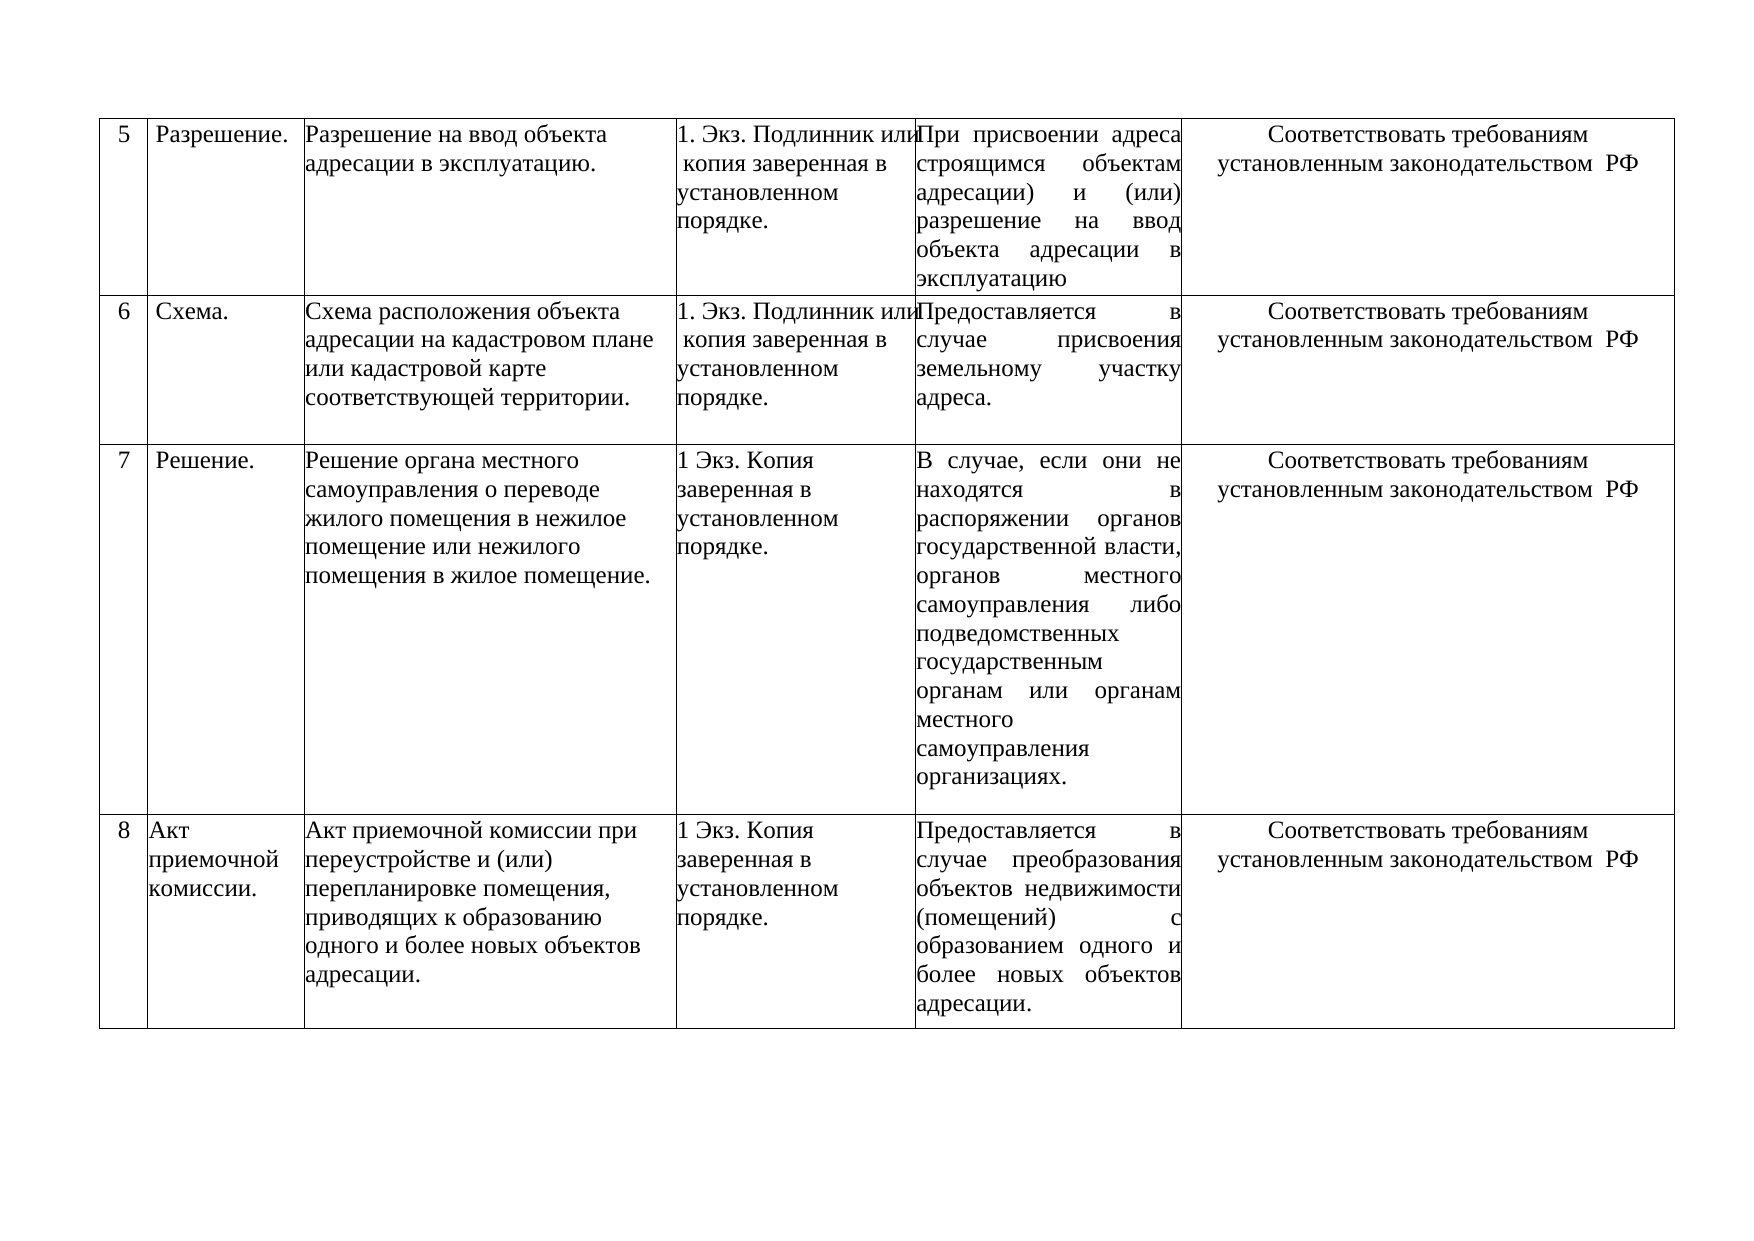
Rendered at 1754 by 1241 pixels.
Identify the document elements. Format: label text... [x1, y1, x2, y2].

table_cell Акт приемочной комиссии. [148, 815, 304, 1028]
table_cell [677, 119, 915, 295]
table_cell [1182, 119, 1674, 295]
table_cell При присвоении адреса строящимся объектам адресации) и (или) разрешение на ввод объекта адресации в эксплуатацию [916, 119, 1181, 295]
table_cell Соответствовать требованиям установленным законодательством РФ [1182, 445, 1674, 814]
table_cell Разрешение на ввод объекта адресации в эксплуатацию. [305, 119, 676, 295]
table_cell 7 [100, 445, 147, 814]
table_cell 5 [100, 119, 147, 295]
table_cell Решение органа местного самоуправления о переводе жилого помещения в нежилое помещение или нежилого помещения в жилое помещение. [305, 445, 676, 814]
table_cell Предоставляется в случае преобразования объектов недвижимости (помещений) с образованием одного и более новых объектов адресации. [916, 815, 1181, 1028]
table_cell 1. Экз. Подлинник или копия заверенная в установленном порядке. [677, 296, 915, 444]
table_cell 6 [100, 296, 147, 444]
table_cell Разрешение. [148, 119, 304, 295]
table_cell Акт приемочной комиссии при переустройстве и (или) перепланировке помещения, приводящих к образованию одного и более новых объектов адресации. [305, 815, 676, 1028]
table_cell 1 Экз. Копия заверенная в установленном порядке. [677, 815, 915, 1028]
table_cell 8 [100, 815, 147, 1028]
table_cell Соответствовать требованиям установленным законодательством РФ [1182, 296, 1674, 444]
table_cell 1 Экз. Копия заверенная в установленном порядке. [677, 445, 915, 814]
table_cell Схема расположения объекта адресации на кадастровом плане или кадастровой карте соответствующей территории. [305, 296, 676, 444]
table_cell Предоставляется в случае присвоения земельному участку адреса. [916, 296, 1181, 444]
table_cell Решение. [148, 445, 304, 814]
table_cell Соответствовать требованиям установленным законодательством РФ [1182, 815, 1674, 1028]
table_cell В случае, если они не находятся в распоряжении органов государственной власти, органов местного самоуправления либо подведомственных государственным органам или органам местного самоуправления организациях. [916, 445, 1181, 814]
table_cell Схема. [148, 296, 304, 444]
